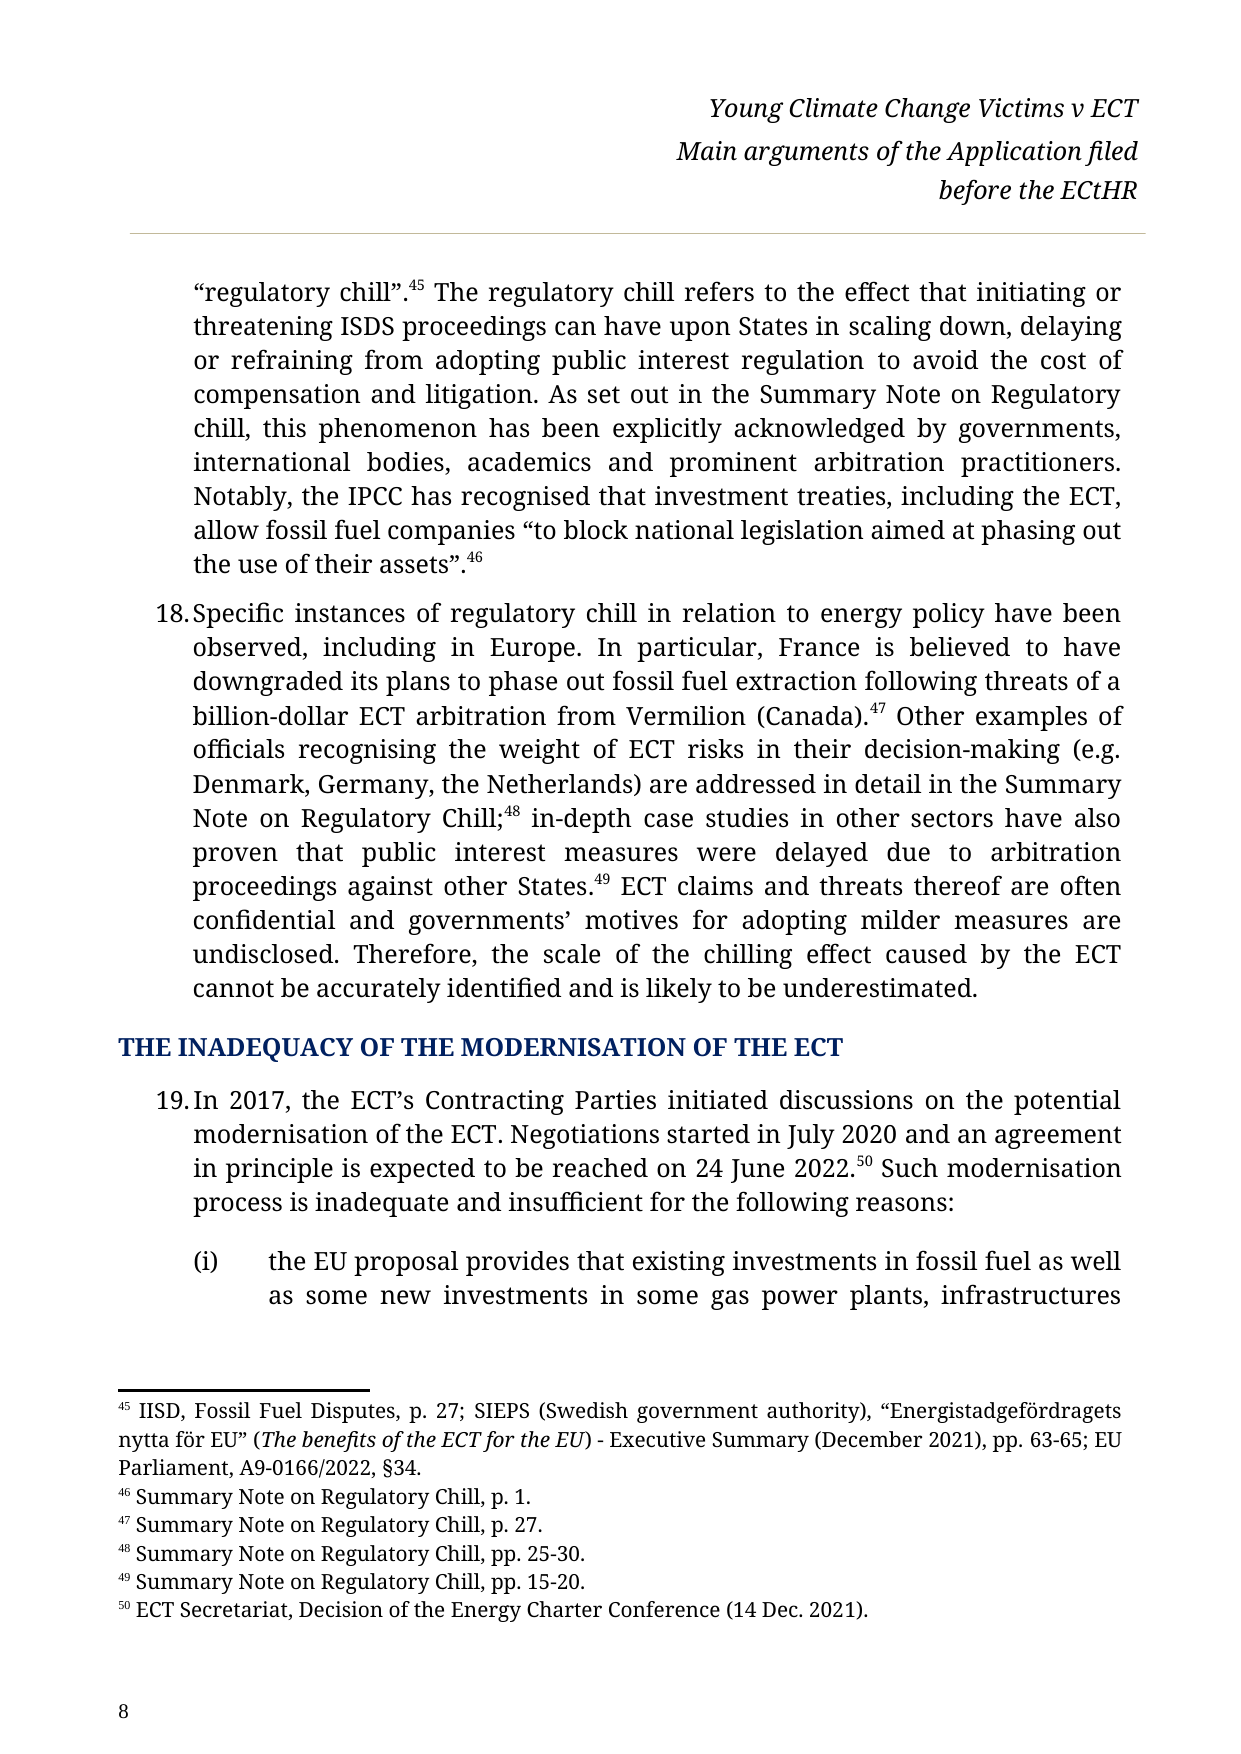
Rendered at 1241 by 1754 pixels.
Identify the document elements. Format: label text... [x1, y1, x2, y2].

list Specific instances of regulatory chill in relation to energy policy have been observed, including in Europe. In particular, France is believed to have downgraded its plans to phase out fossil fuel extraction following threats of a billion-dollar ECT arbitration from Vermilion (Canada). Other examples of officials recognising the weight of ECT risks in their decision-making (e.g. Denmark, Germany, the Netherlands) are addressed in detail in the Summary Note on Regulatory Chill; in-depth case studies in other sectors have also proven that public interest measures were delayed due to arbitration proceedings against other States. ECT claims and threats thereof are often confidential and governments’ motives for adopting milder measures are undisclosed. Therefore, the scale of the chilling effect caused by the ECT cannot be accurately identified and is likely to be underestimated. [155, 596, 1122, 1005]
list In 2017, the ECT’s Contracting Parties initiated discussions on the potential modernisation of the ECT. Negotiations started in July 2020 and an agreement in principle is expected to be reached on 24 June 2022. Such modernisation process is inadequate and insufficient for the following reasons: [156, 1082, 1122, 1219]
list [193, 1244, 1122, 1312]
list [156, 274, 1122, 581]
subtitle THE INADEQUACY OF THE MODERNISATION OF THE ECT [118, 1030, 1122, 1064]
